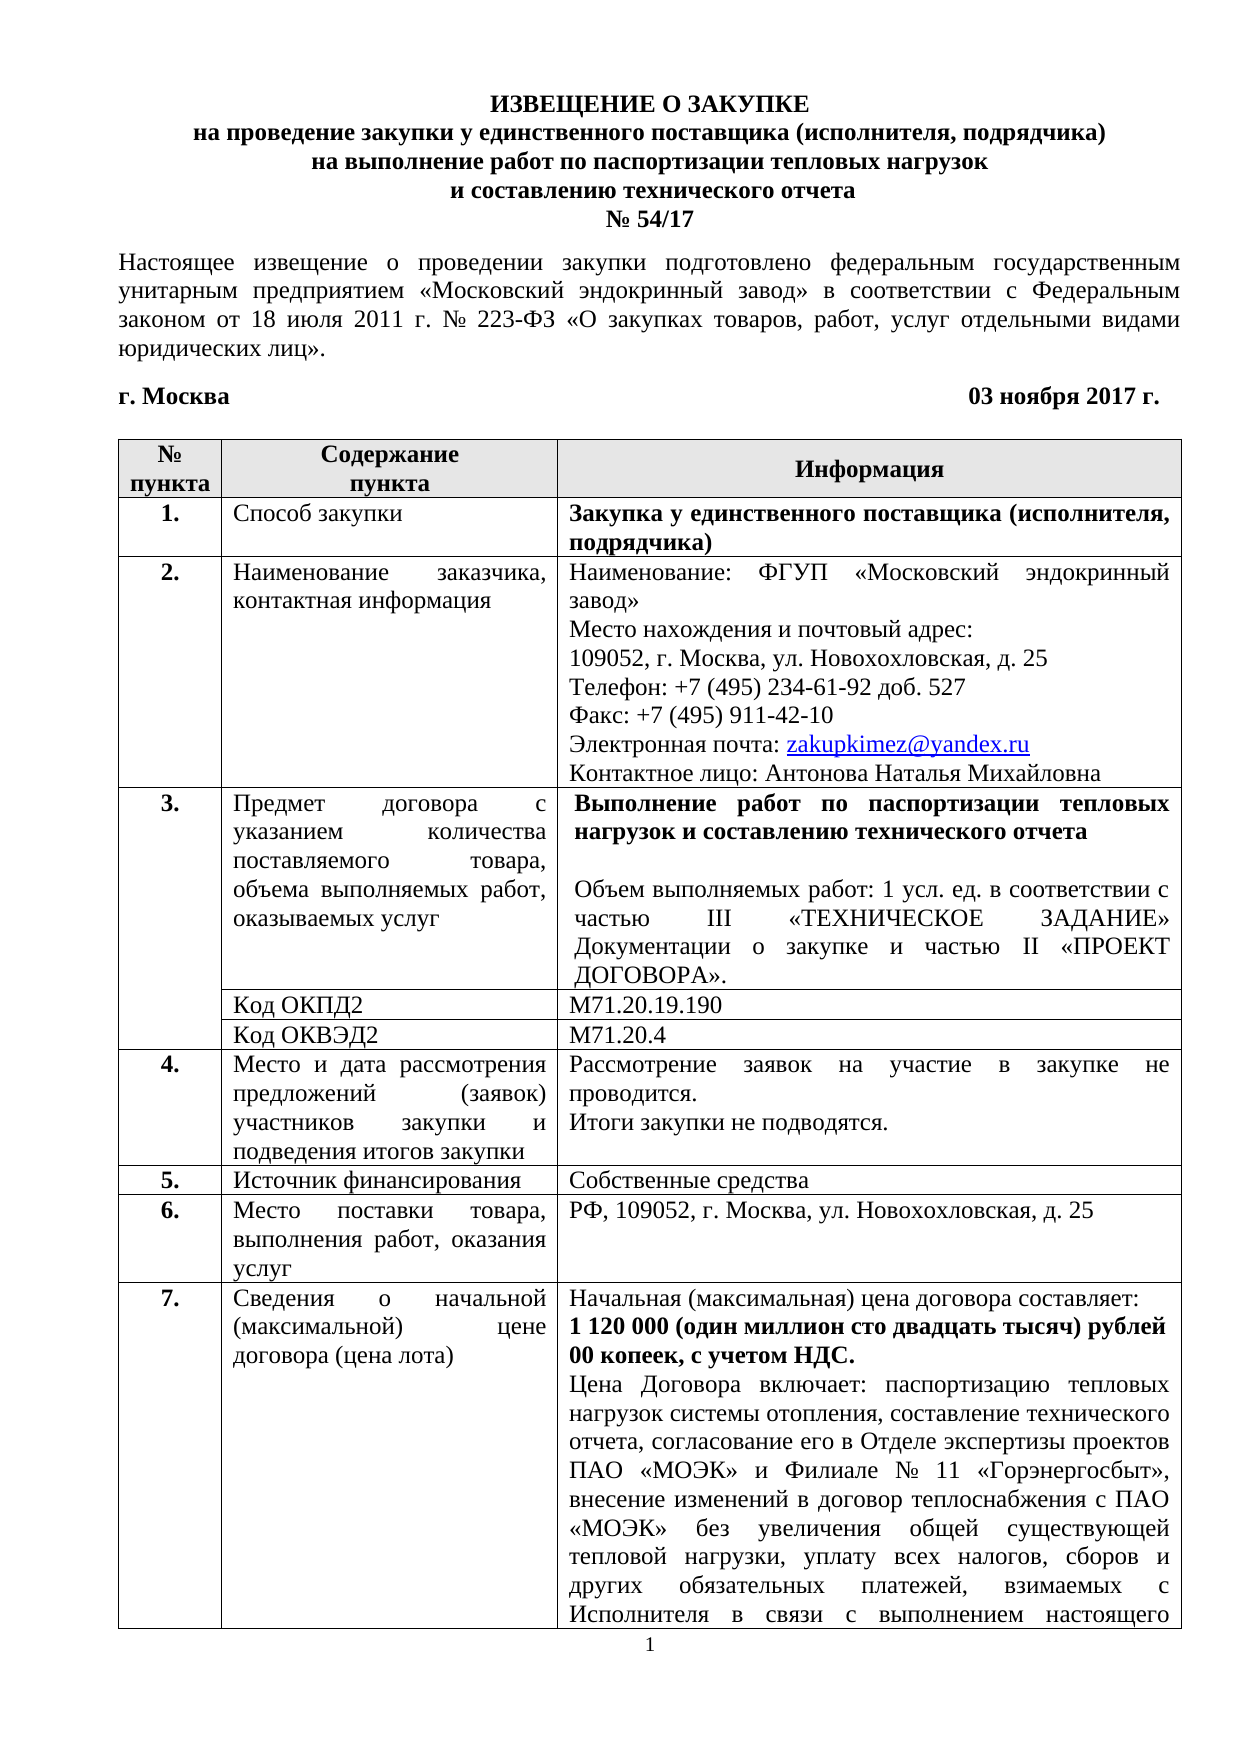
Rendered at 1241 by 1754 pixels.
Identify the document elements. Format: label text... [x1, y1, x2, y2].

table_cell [222, 1283, 557, 1628]
table_cell Закупка у единственного поставщика (исполнителя, подрядчика) [558, 498, 1181, 556]
table_header № пункта [119, 440, 221, 497]
table_cell Способ закупки [222, 498, 557, 556]
table_cell Код ОКВЭД2 [222, 1020, 557, 1048]
text № 54/17 [118, 204, 1181, 232]
table_cell Код ОКПД2 [222, 990, 557, 1019]
table_cell Предмет договора с указанием количества поставляемого товара, объема выполняемых работ, оказываемых услуг [222, 788, 557, 989]
table_cell Рассмотрение заявок на участие в закупке не проводится. Итоги закупки не подводятся. [558, 1050, 1181, 1164]
text на выполнение работ по паспортизации тепловых нагрузок [118, 146, 1181, 175]
table_cell Источник финансирования [222, 1166, 557, 1194]
table_cell 3. [119, 788, 221, 1048]
table_cell Собственные средства [558, 1166, 1181, 1194]
table_cell 7. [119, 1283, 221, 1628]
table_cell Место и дата рассмотрения предложений (заявок) участников закупки и подведения итогов закупки [222, 1050, 557, 1164]
table_cell 4. [119, 1050, 221, 1164]
table_cell РФ, 109052, г. Москва, ул. Новохохловская, д. 25 [558, 1195, 1181, 1282]
table_cell Выполнение работ по паспортизации тепловых нагрузок и составлению технического отчета Объем выполняемых работ: 1 усл. ед. в соответствии с частью III «ТЕХНИЧЕСКОЕ ЗАДАНИЕ» Документации о закупке и частью II «ПРОЕКТ ДОГОВОРА». [558, 788, 1181, 989]
table_header Информация [558, 440, 1181, 497]
table_cell Наименование: ФГУП «Московский эндокринный завод» Место нахождения и почтовый адрес: 109052, г. Москва, ул. Новохохловская, д. 25 Телефон: +7 (495) 234-61-92 доб. 527 Факс: +7 (495) 911-42-10 Электронная почта: zakupkimez@yandex.ru Контактное лицо: Антонова Наталья Михайловна [558, 557, 1181, 787]
table_cell 5. [119, 1166, 221, 1194]
table_cell 2. [119, 557, 221, 787]
table_cell М71.20.19.190 [558, 990, 1181, 1019]
table_cell 6. [119, 1195, 221, 1282]
text Настоящее извещение о проведении закупки подготовлено федеральным государственным унитарным предприятием «Московский эндокринный завод» в соответствии с Федеральным законом от 18 июля 2011 г. № 223-ФЗ «О закупках товаров, работ, услуг отдельными видами юридических лиц». [118, 247, 1181, 362]
table_header Содержание пункта [222, 440, 557, 497]
table_cell Место поставки товара, выполнения работ, оказания услуг [222, 1195, 557, 1282]
text на проведение закупки у единственного поставщика (исполнителя, подрядчика) [118, 117, 1181, 146]
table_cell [558, 1283, 1181, 1628]
text и составлению технического отчета [118, 175, 1181, 204]
table_cell Наименование заказчика, контактная информация [222, 557, 557, 787]
text г. Москва 03 ноября 2017 г. [118, 381, 1166, 410]
table_cell М71.20.4 [558, 1020, 1181, 1048]
table_cell 1. [119, 498, 221, 556]
text ИЗВЕЩЕНИЕ О ЗАКУПКЕ [118, 89, 1181, 117]
